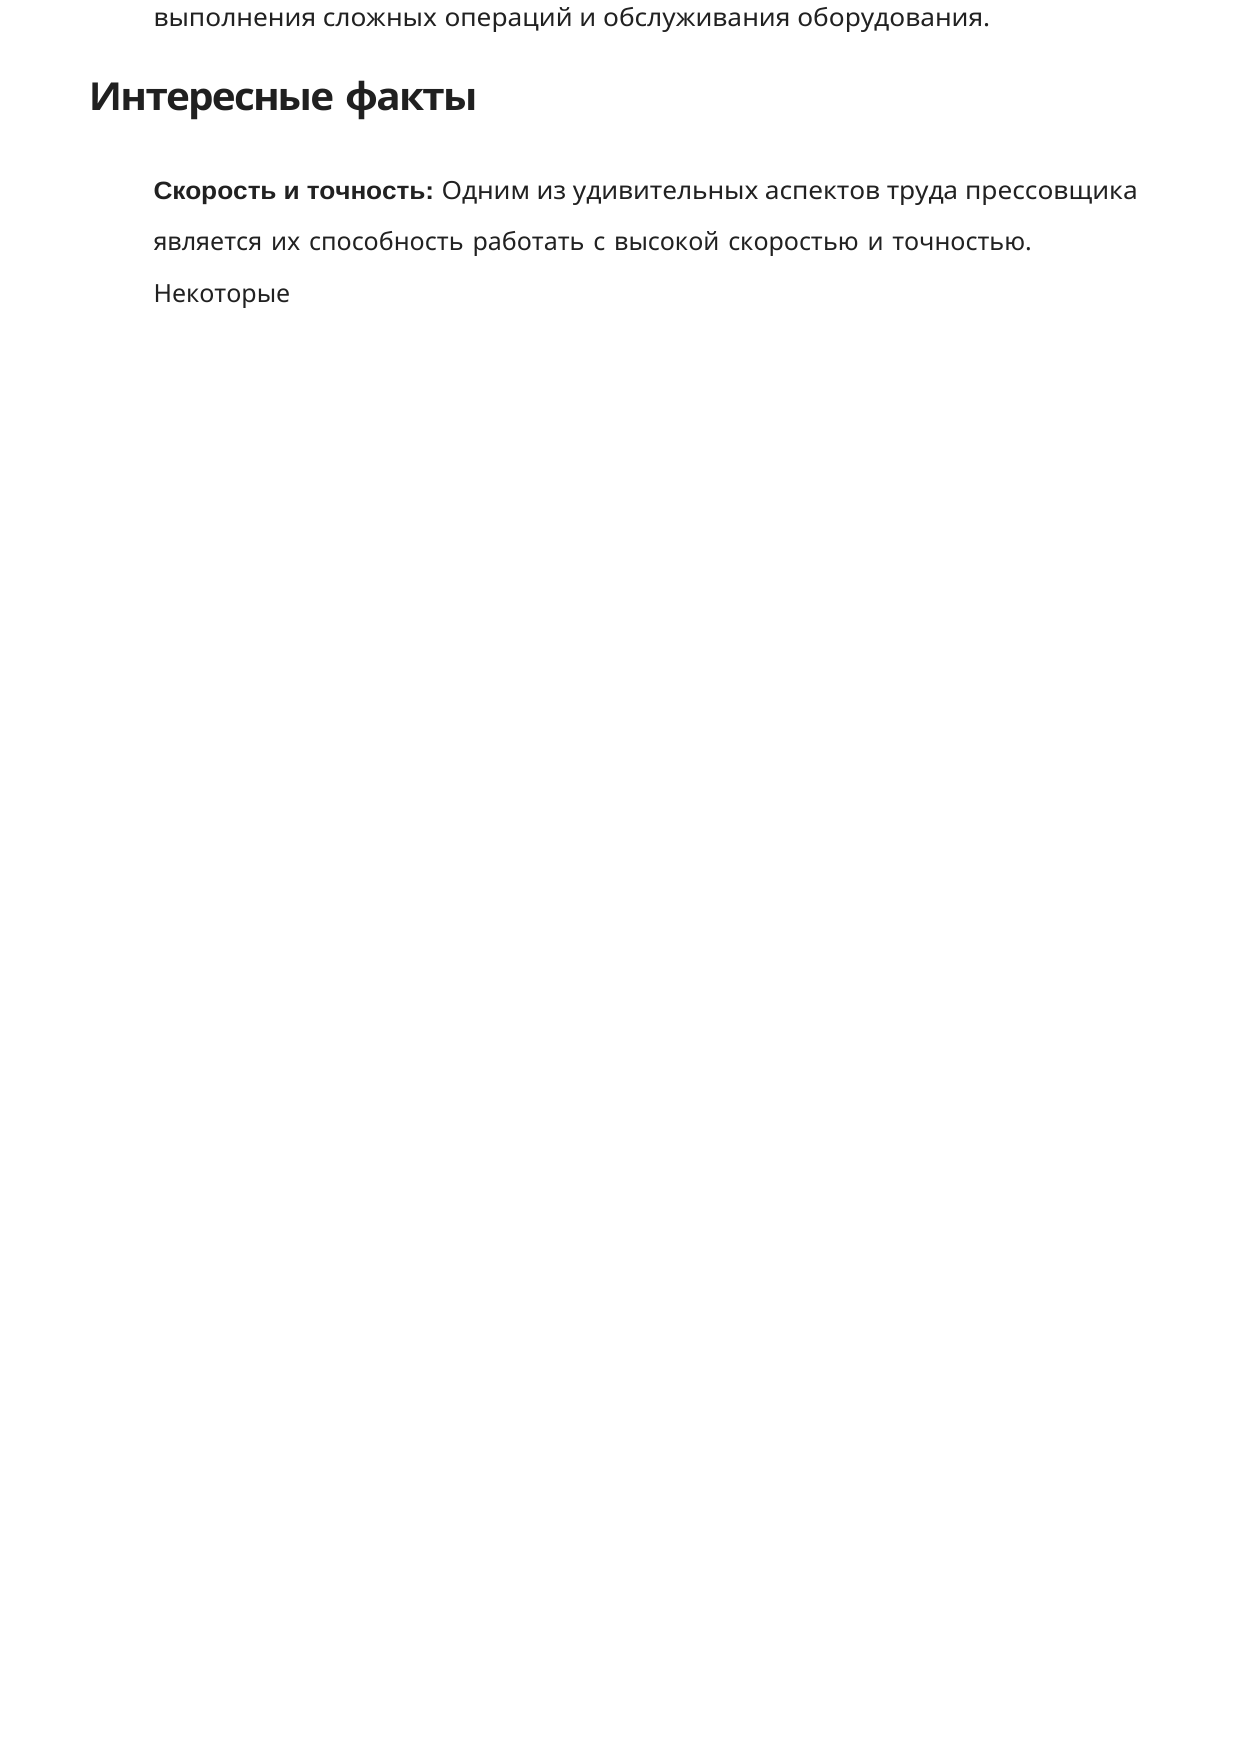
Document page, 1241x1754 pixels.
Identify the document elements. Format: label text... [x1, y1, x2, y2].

text Скорость и точность: Одним из удивительных аспектов труда прессовщика является их способность работать с высокой скоростью и точностью. Некоторые [153, 172, 1154, 310]
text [153, 0, 1154, 34]
subtitle Интересные факты [89, 69, 1240, 122]
